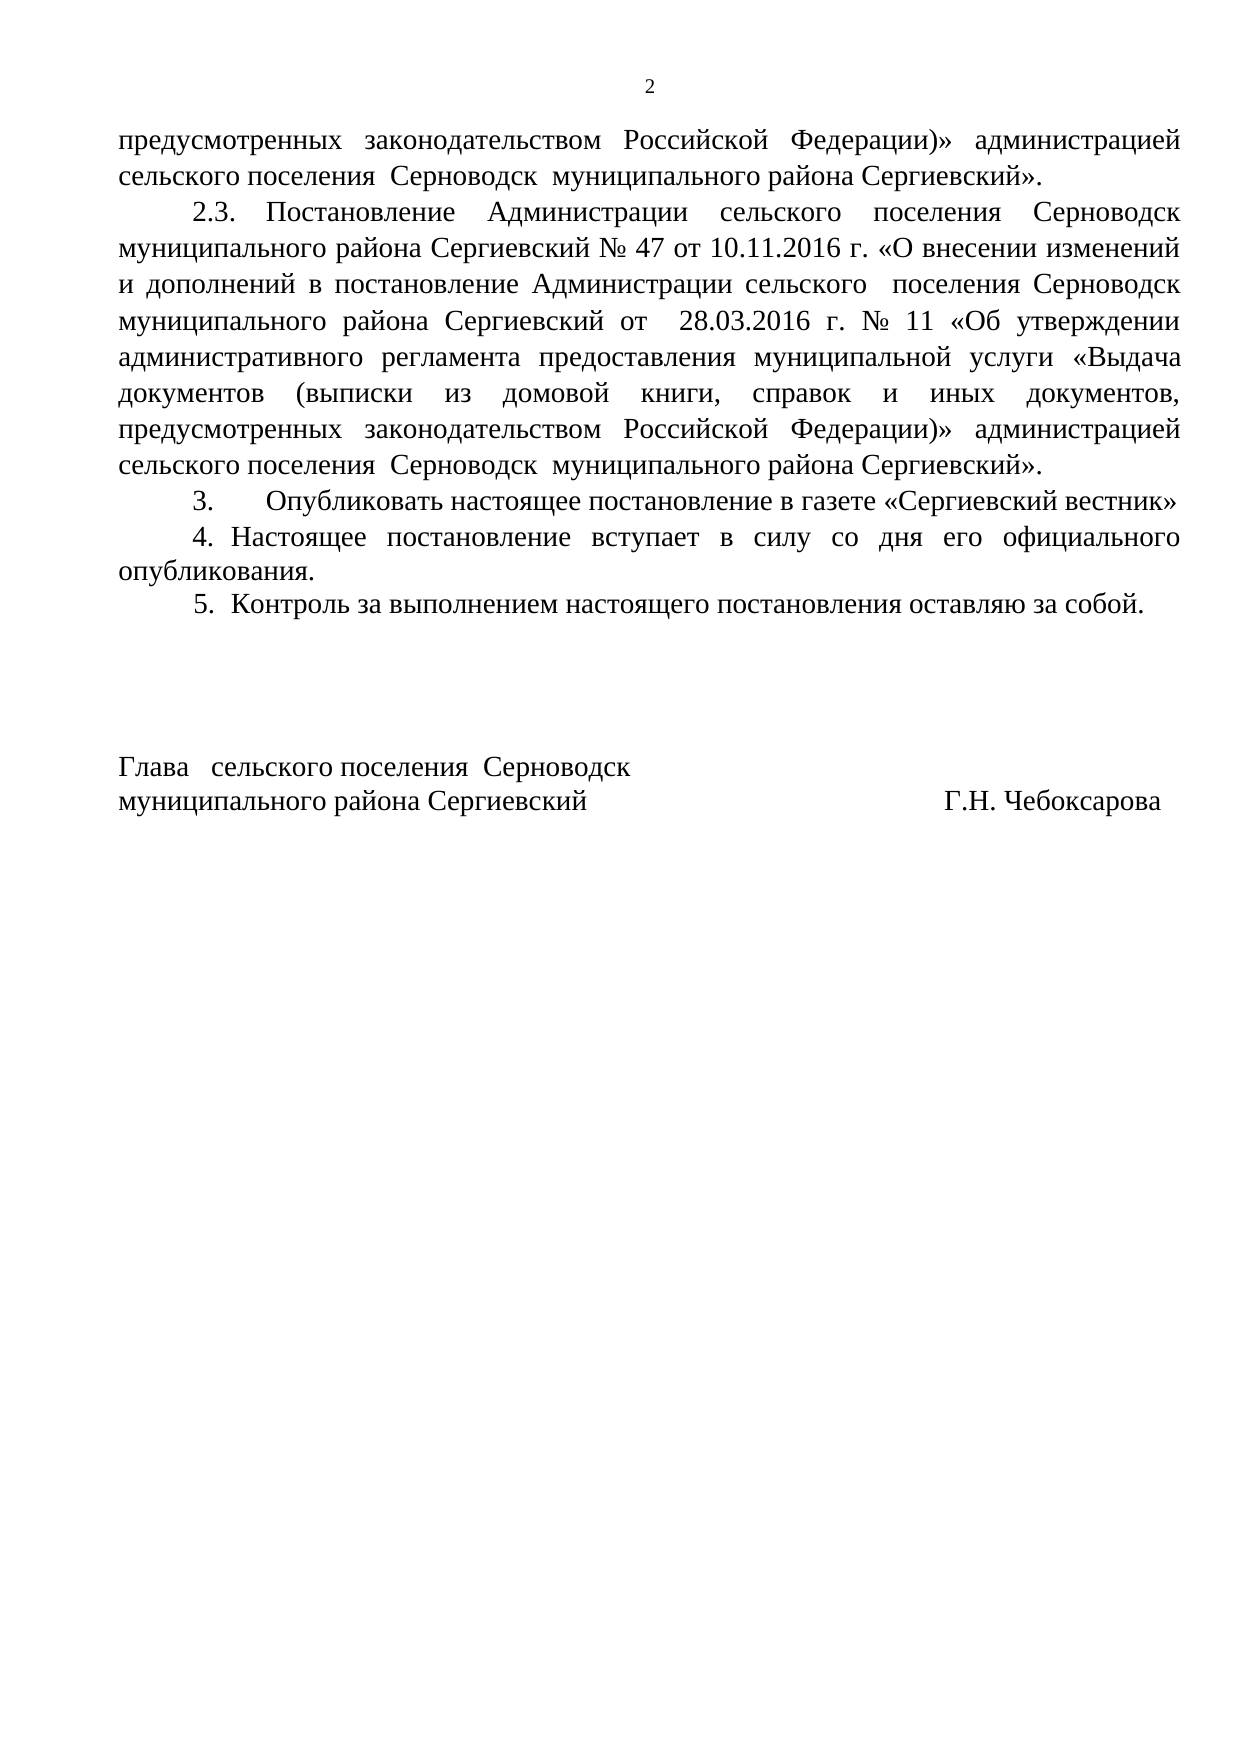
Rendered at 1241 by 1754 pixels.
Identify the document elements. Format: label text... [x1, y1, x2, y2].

list Настоящее постановление вступает в силу со дня его официального опубликования. [118, 519, 1181, 587]
text Глава сельского поселения Серноводск [118, 749, 1181, 783]
text муниципального района Сергиевский Г.Н. Чебоксарова [118, 783, 1181, 817]
list Опубликовать настоящее постановление в газете «Сергиевский вестник» [118, 483, 1181, 517]
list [118, 122, 1181, 192]
list Контроль за выполнением настоящего постановления оставляю за собой. [118, 587, 1181, 620]
list Постановление Администрации сельского поселения Серноводск муниципального района Сергиевский № 47 от 10.11.2016 г. «О внесении изменений и дополнений в постановление Администрации сельского поселения Серноводск муниципального района Сергиевский от 28.03.2016 г. № 11 «Об утверждении административного регламента предоставления муниципальной услуги «Выдача документов (выписки из домовой книги, справок и иных документов, предусмотренных законодательством Российской Федерации)» администрацией сельского поселения Серноводск муниципального района Сергиевский». [118, 194, 1181, 481]
